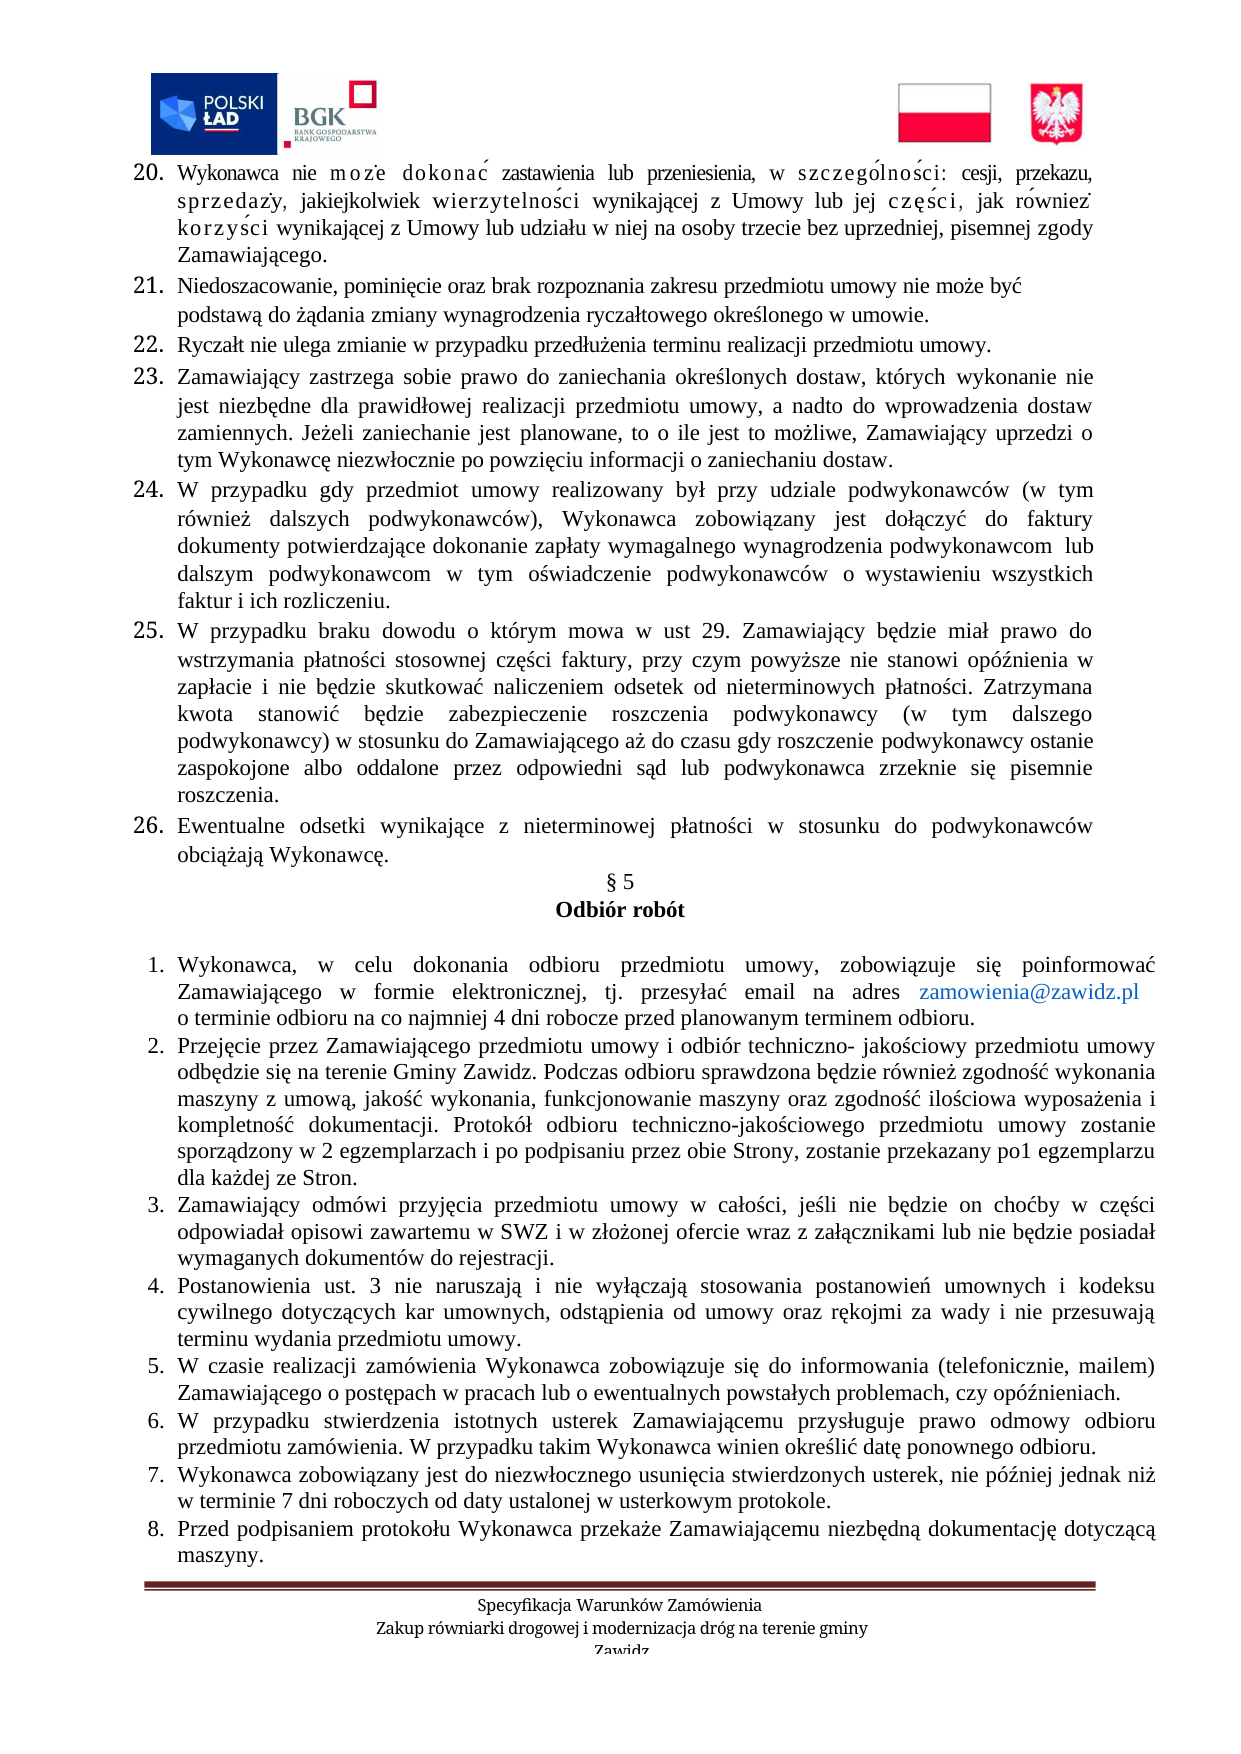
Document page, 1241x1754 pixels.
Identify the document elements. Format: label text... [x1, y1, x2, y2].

list Ewentualne odsetki wynikające z nieterminowej płatności w stosunku do podwykonawców obciążają Wykonawcę. [133, 809, 1093, 867]
list Przed podpisaniem protokołu Wykonawca przekaże Zamawiającemu niezbędną dokumentację dotyczącą maszyny. [147, 1515, 1157, 1568]
list Wykonawca zobowiązany jest do niezwłocznego usunięcia stwierdzonych usterek, nie później jednak niż w terminie 7 dni roboczych od daty ustalonej w usterkowym protokole. [147, 1461, 1157, 1514]
list W przypadku braku dowodu o którym mowa w ust 29. Zamawiający będzie miał prawo do wstrzymania płatności stosownej części faktury, przy czym powyższe nie stanowi opóźnienia w zapłacie i nie będzie skutkować naliczeniem odsetek od nieterminowych płatności. Zatrzymana kwota stanowić będzie zabezpieczenie roszczenia podwykonawcy (w tym dalszego podwykonawcy) w stosunku do Zamawiającego aż do czasu gdy roszczenie podwykonawcy ostanie zaspokojone albo oddalone przez odpowiedni sąd lub podwykonawca zrzeknie się pisemnie roszczenia. [133, 614, 1094, 808]
list Niedoszacowanie, pominięcie oraz brak rozpoznania zakresu przedmiotu umowy nie może być [133, 269, 1176, 300]
list Postanowienia ust. 3 nie naruszają i nie wyłączają stosowania postanowień umownych i kodeksu cywilnego dotyczących kar umownych, odstąpienia od umowy oraz rękojmi za wady i nie przesuwają terminu wydania przedmiotu umowy. [147, 1272, 1157, 1351]
list W czasie realizacji zamówienia Wykonawca zobowiązuje się do informowania (telefonicznie, mailem) Zamawiającego o postępach w pracach lub o ewentualnych powstałych problemach, czy opóźnieniach. [147, 1353, 1157, 1405]
text Odbiór robót [83, 896, 1157, 922]
list W przypadku gdy przedmiot umowy realizowany był przy udziale podwykonawców (w tym również dalszych podwykonawców), Wykonawca zobowiązany jest dołączyć do faktury dokumenty potwierdzające dokonanie zapłaty wymagalnego wynagrodzenia podwykonawcom lub dalszym podwykonawcom w tym oświadczenie podwykonawców o wystawieniu wszystkich faktur i ich rozliczeniu. [133, 473, 1094, 613]
list Wykonawca nie może dokonać zastawienia lub przeniesienia, w szczególności: cesji, przekazu, sprzedaży, jakiejkolwiek wierzytelności wynikającej z Umowy lub jej części, jak również korzyści wynikającej z Umowy lub udziału w niej na osoby trzecie bez uprzedniej, pisemnej zgody Zamawiającego. [133, 155, 1093, 268]
list Zamawiający odmówi przyjęcia przedmiotu umowy w całości, jeśli nie będzie on choćby w części odpowiadał opisowi zawartemu w SWZ i w złożonej ofercie wraz z załącznikami lub nie będzie posiadał wymaganych dokumentów do rejestracji. [147, 1192, 1157, 1271]
picture [895, 81, 1089, 150]
list Zamawiający zastrzega sobie prawo do zaniechania określonych dostaw, których wykonanie nie jest niezbędne dla prawidłowej realizacji przedmiotu umowy, a nadto do wprowadzenia dostaw zamiennych. Jeżeli zaniechanie jest planowane, to o ile jest to możliwe, Zamawiający uprzedzi o tym Wykonawcę niezwłocznie po powzięciu informacji o zaniechaniu dostaw. [133, 360, 1094, 473]
list Przejęcie przez Zamawiającego przedmiotu umowy i odbiór techniczno- jakościowy przedmiotu umowy odbędzie się na terenie Gminy Zawidz. Podczas odbioru sprawdzona będzie również zgodność wykonania maszyny z umową, jakość wykonania, funkcjonowanie maszyny oraz zgodność ilościowa wyposażenia i kompletność dokumentacji. Protokół odbioru techniczno-jakościowego przedmiotu umowy zostanie sporządzony w 2 egzemplarzach i po podpisaniu przez obie Strony, zostanie przekazany po1 egzemplarzu dla każdej ze Stron. [147, 1032, 1157, 1190]
text § 5 [83, 868, 1157, 894]
list Wykonawca, w celu dokonania odbioru przedmiotu umowy, zobowiązuje się poinformować Zamawiającego w formie elektronicznej, tj. przesyłać email na adres zamowienia@zawidz.pl o terminie odbioru na co najmniej 4 dni robocze przed planowanym terminem odbioru. [147, 951, 1157, 1031]
list W przypadku stwierdzenia istotnych usterek Zamawiającemu przysługuje prawo odmowy odbioru przedmiotu zamówienia. W przypadku takim Wykonawca winien określić datę ponownego odbioru. [147, 1407, 1157, 1459]
text podstawą do żądania zmiany wynagrodzenia ryczałtowego określonego w umowie. [177, 301, 1176, 327]
list Ryczałt nie ulega zmianie w przypadku przedłużenia terminu realizacji przedmiotu umowy. [133, 328, 1176, 359]
picture [151, 73, 383, 155]
